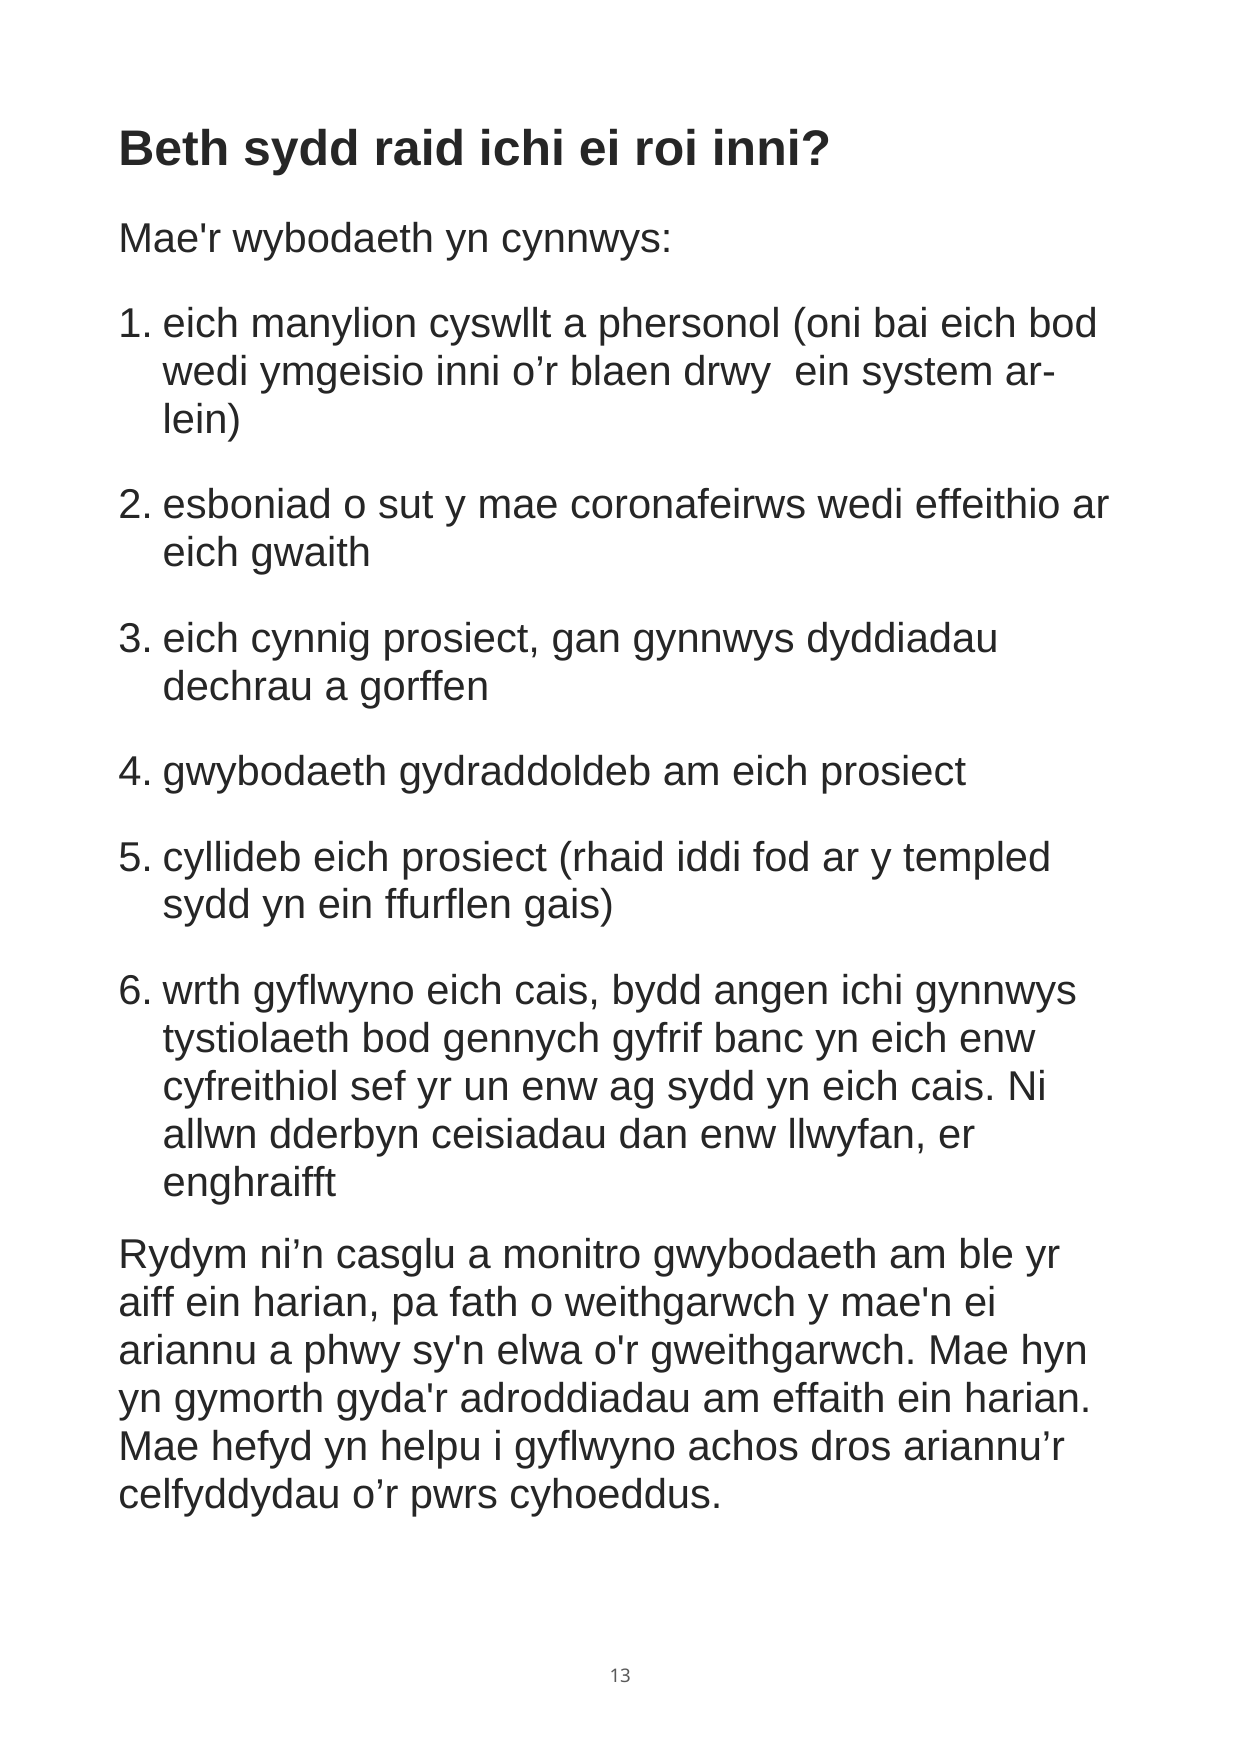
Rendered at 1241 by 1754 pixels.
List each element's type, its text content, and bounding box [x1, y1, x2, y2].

list cyllideb eich prosiect (rhaid iddi fod ar y templed sydd yn ein ffurflen gais) [118, 832, 1122, 928]
list gwybodaeth gydraddoldeb am eich prosiect [118, 746, 1122, 794]
list eich manylion cyswllt a phersonol (oni bai eich bod wedi ymgeisio inni o’r blaen drwy ein system ar-lein) [118, 298, 1122, 442]
list esboniad o sut y mae coronafeirws wedi effeithio ar eich gwaith [118, 480, 1122, 576]
text Mae'r wybodaeth yn cynnwys: [118, 213, 1122, 261]
subtitle Beth sydd raid ichi ei roi inni? [118, 118, 1122, 176]
text Rydym ni’n casglu a monitro gwybodaeth am ble yr aiff ein harian, pa fath o weithgarwch y mae'n ei ariannu a phwy sy'n elwa o'r gweithgarwch. Mae hyn yn gymorth gyda'r adroddiadau am effaith ein harian. Mae hefyd yn helpu i gyflwyno achos dros ariannu’r celfyddydau o’r pwrs cyhoeddus. [118, 1230, 1122, 1517]
list wrth gyflwyno eich cais, bydd angen ichi gynnwys tystiolaeth bod gennych gyfrif banc yn eich enw cyfreithiol sef yr un enw ag sydd yn eich cais. Ni allwn dderbyn ceisiadau dan enw llwyfan, er enghraifft [118, 965, 1122, 1205]
list eich cynnig prosiect, gan gynnwys dyddiadau dechrau a gorffen [118, 613, 1122, 709]
